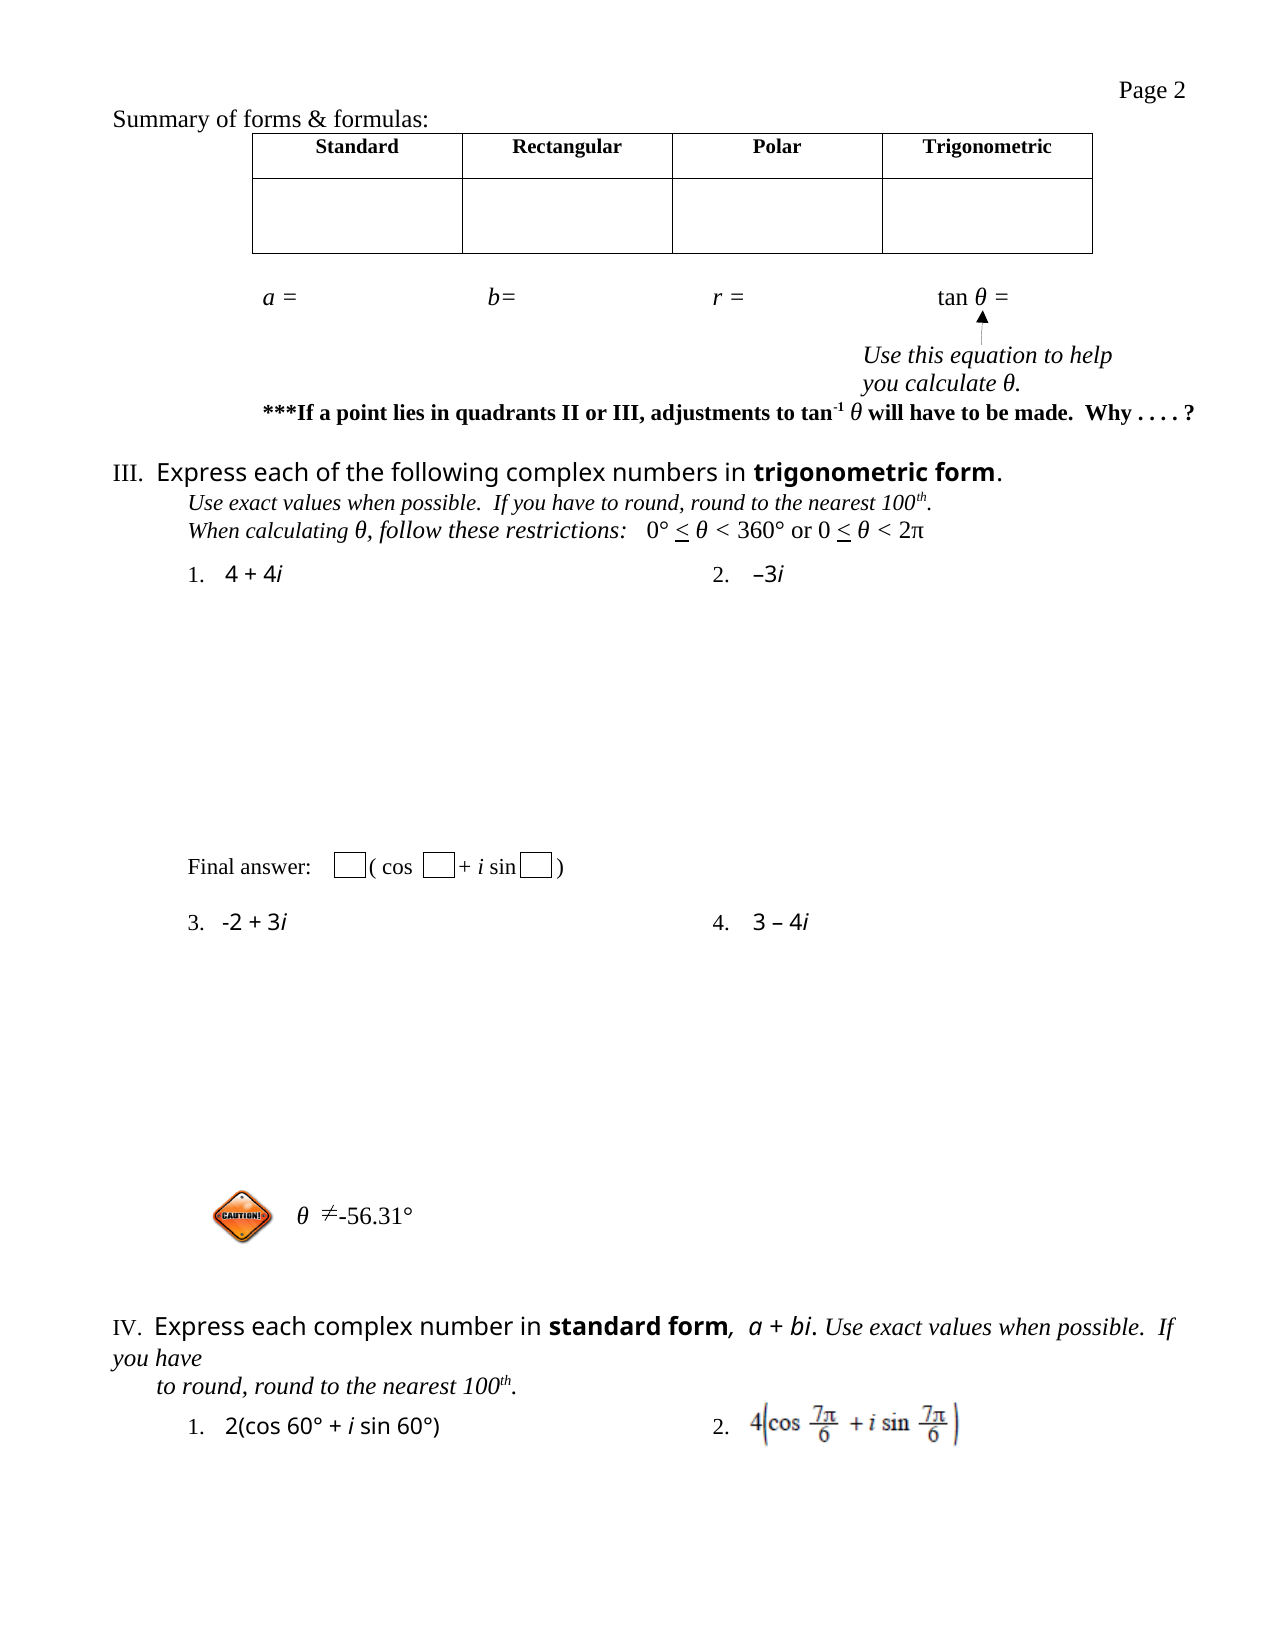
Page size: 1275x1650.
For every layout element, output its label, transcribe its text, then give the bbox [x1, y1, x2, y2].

list 2(cos 60° + i sin 60°) 2. [187, 1410, 1200, 1441]
table_header Polar [673, 134, 882, 177]
text θ -56.31° [112, 1201, 1200, 1229]
table_cell [253, 179, 462, 252]
text Final answer: ( cos + i sin ) [112, 853, 1200, 879]
table_cell [463, 179, 672, 252]
table_header Trigonometric [883, 134, 1092, 177]
text III. Express each of the following complex numbers in trigonometric form. [112, 455, 1200, 489]
picture [742, 1441, 964, 1451]
table_cell [673, 179, 882, 252]
text you calculate θ. [112, 368, 1200, 397]
text Use exact values when possible. If you have to round, round to the nearest 100th. [112, 489, 1200, 515]
picture [209, 1188, 274, 1201]
picture [742, 1400, 964, 1410]
text a = b= r = tan θ = [112, 282, 1200, 311]
text Summary of forms & formulas: [112, 104, 1200, 132]
table_header Rectangular [463, 134, 672, 177]
text 3. -2 + 3i 4. 3 – 4i [112, 906, 1200, 937]
table_header Standard [253, 134, 462, 177]
text ***If a point lies in quadrants II or III, adjustments to tan-1 θ will have to be made. Why . . . . ? [112, 397, 1200, 426]
picture [209, 1229, 274, 1245]
text Use this equation to help [112, 340, 1200, 368]
table_cell [883, 179, 1092, 252]
text When calculating θ, follow these restrictions: 0° < θ < 360° or 0 < θ < 2π [112, 515, 1200, 544]
text IV. Express each complex number in standard form, a + bi. Use exact values when possible. If you have [112, 1308, 1200, 1371]
text to round, round to the nearest 100th. [112, 1371, 1200, 1400]
text Page 2 [112, 75, 1200, 104]
list 4 + 4i 2. –3i [187, 558, 1200, 589]
